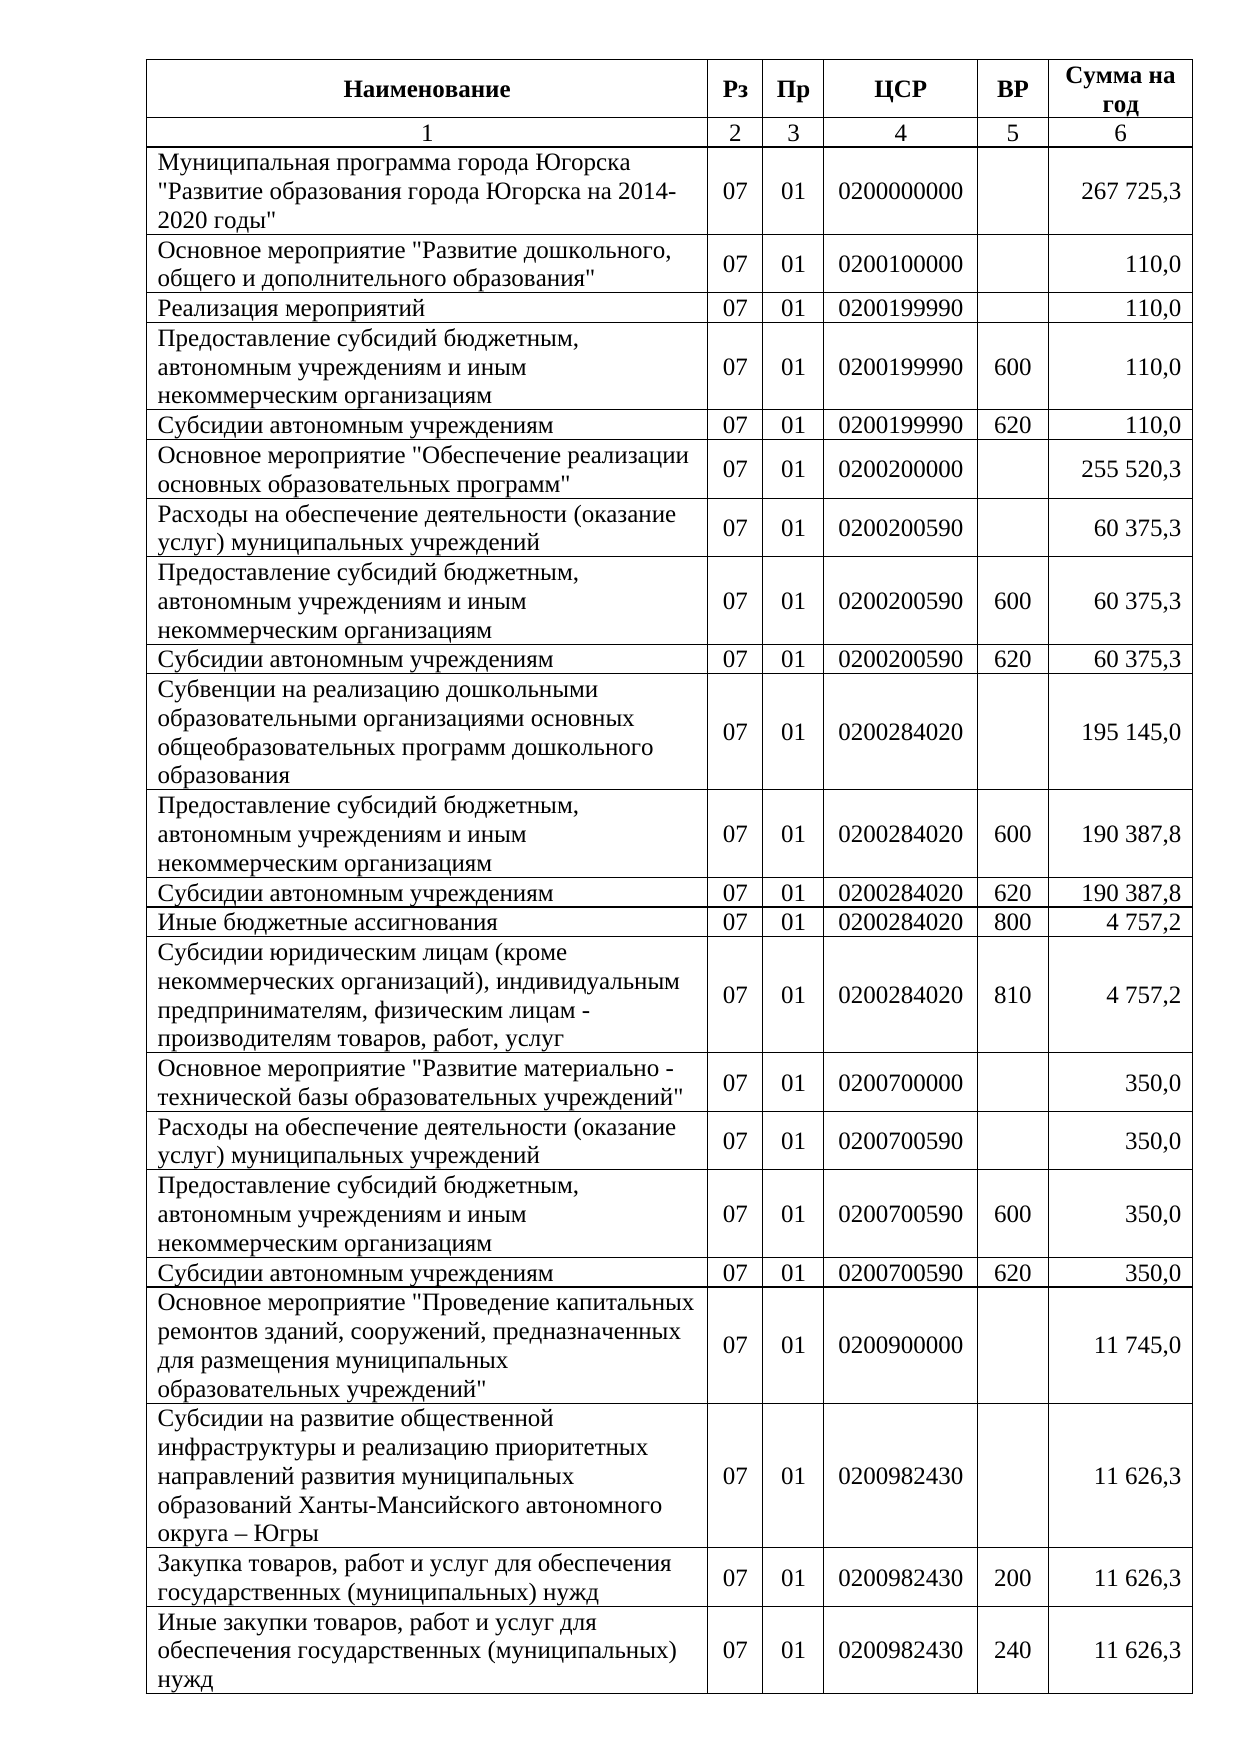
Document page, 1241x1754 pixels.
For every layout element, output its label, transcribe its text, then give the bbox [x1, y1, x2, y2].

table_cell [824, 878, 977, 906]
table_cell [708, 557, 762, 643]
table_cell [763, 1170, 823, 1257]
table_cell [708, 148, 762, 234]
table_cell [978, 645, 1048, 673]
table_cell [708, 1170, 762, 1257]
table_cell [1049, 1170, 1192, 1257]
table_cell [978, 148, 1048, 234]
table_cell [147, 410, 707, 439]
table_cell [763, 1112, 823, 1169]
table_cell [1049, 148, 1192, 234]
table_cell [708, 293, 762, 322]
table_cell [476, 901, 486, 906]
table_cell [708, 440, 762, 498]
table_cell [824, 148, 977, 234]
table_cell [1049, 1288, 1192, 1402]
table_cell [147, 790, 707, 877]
table_cell 6 [1049, 118, 1192, 146]
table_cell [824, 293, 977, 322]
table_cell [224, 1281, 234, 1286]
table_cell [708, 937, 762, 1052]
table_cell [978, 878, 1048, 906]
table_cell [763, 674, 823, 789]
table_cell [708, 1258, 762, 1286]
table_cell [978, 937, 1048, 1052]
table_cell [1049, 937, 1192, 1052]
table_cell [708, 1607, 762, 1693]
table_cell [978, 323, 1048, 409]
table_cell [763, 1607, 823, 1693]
table_header Пр [763, 60, 823, 117]
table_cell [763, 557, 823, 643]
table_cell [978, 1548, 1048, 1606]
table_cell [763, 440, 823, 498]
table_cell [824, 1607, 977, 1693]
table_cell 5 [978, 118, 1048, 146]
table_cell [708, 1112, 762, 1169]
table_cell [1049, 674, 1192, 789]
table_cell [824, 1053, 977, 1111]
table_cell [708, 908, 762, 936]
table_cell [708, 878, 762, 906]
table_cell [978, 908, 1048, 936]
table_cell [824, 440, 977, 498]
table_header Сумма на год [1049, 60, 1192, 117]
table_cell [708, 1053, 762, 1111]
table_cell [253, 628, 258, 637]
table_cell 1 [147, 118, 707, 146]
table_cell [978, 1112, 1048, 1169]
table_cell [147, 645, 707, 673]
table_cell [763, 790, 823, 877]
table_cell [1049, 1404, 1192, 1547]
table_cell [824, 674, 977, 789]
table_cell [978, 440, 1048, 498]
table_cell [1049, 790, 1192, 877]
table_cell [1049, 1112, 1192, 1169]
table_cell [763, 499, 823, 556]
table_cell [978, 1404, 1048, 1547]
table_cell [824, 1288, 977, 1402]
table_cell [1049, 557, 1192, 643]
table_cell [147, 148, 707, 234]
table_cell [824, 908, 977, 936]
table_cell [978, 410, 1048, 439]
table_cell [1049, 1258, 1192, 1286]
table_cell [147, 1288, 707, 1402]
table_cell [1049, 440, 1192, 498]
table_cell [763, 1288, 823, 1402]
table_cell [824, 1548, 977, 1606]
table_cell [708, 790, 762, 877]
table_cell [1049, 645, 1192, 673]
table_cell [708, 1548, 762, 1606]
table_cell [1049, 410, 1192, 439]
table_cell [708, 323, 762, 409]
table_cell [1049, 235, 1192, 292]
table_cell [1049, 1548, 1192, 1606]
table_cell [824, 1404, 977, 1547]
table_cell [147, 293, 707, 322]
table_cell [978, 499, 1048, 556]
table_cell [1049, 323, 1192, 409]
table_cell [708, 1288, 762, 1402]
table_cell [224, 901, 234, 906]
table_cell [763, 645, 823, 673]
table_header ЦСР [824, 60, 977, 117]
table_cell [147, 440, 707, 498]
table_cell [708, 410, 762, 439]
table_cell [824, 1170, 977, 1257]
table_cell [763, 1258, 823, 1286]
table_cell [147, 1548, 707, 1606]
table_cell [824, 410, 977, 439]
table_cell 4 [824, 118, 977, 146]
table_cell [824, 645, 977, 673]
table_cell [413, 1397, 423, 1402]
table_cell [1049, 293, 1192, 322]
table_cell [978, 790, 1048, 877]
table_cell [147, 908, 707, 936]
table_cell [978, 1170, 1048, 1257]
table_header ВР [978, 60, 1048, 117]
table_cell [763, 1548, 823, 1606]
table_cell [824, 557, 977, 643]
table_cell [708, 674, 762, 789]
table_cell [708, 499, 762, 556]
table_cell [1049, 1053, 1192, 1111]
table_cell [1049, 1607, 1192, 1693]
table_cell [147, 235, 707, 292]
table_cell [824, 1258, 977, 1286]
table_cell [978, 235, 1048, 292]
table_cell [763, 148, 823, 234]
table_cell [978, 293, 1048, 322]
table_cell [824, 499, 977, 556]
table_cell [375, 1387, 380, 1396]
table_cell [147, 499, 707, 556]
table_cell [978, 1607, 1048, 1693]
table_header Наименование [147, 60, 707, 117]
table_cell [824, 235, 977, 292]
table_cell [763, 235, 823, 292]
table_cell 3 [763, 118, 823, 146]
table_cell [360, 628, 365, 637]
table_header Рз [708, 60, 762, 117]
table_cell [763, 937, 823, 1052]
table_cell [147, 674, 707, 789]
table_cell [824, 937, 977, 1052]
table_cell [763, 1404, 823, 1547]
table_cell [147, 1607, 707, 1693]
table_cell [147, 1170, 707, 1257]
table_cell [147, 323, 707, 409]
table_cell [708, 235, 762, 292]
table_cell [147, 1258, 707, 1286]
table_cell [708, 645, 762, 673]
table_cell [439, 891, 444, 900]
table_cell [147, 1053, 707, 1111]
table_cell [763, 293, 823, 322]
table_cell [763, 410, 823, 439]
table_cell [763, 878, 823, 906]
table_cell 2 [708, 118, 762, 146]
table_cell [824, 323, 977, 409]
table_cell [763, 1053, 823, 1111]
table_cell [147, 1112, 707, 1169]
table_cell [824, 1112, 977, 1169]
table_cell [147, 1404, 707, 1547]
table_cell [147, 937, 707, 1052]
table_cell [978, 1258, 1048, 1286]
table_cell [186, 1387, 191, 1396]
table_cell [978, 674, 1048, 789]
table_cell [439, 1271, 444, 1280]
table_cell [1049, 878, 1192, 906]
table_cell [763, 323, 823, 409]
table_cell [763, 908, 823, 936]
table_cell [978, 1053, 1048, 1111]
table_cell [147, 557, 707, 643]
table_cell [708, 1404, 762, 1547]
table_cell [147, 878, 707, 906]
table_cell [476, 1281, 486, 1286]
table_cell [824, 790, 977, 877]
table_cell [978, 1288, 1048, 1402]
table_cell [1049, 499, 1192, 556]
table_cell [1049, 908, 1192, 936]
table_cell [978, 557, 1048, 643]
